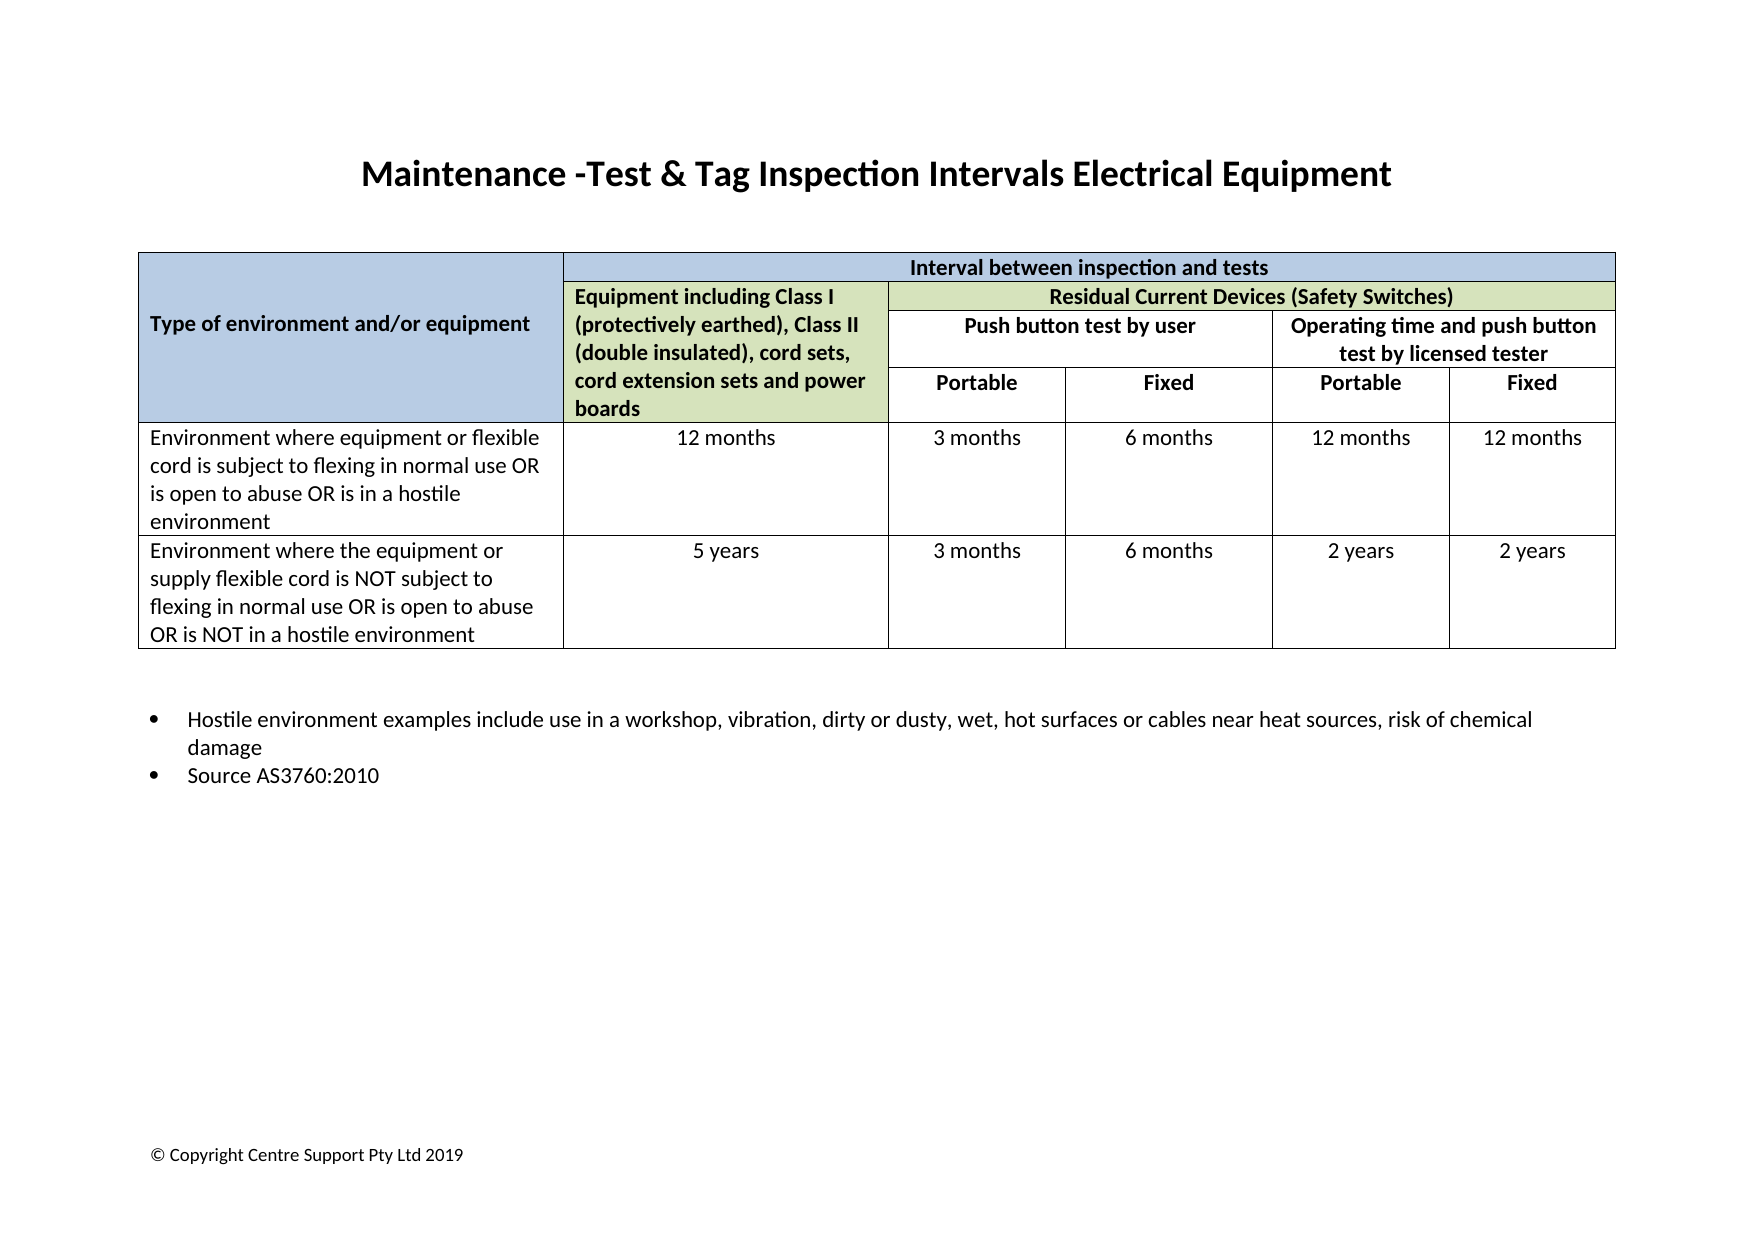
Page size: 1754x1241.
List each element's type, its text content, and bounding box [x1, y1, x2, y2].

table_cell 2 years [1450, 536, 1615, 648]
text Maintenance -Test & Tag Inspection Intervals Electrical Equipment [150, 150, 1604, 196]
table_cell Residual Current Devices (Safety Switches) [889, 282, 1615, 310]
table_cell Fixed [1450, 368, 1615, 422]
table_cell Operating time and push button test by licensed tester [1273, 311, 1615, 367]
table_cell Environment where equipment or flexible cord is subject to flexing in normal use OR is open to abuse OR is in a hostile environment [139, 423, 563, 535]
table_cell Environment where the equipment or supply flexible cord is NOT subject to flexing in normal use OR is open to abuse OR is NOT in a hostile environment [139, 536, 563, 648]
table_cell 2 years [1273, 536, 1449, 648]
table_cell 3 months [889, 423, 1065, 535]
table_cell 6 months [1066, 536, 1272, 648]
list Source AS3760:2010 [150, 761, 1604, 789]
table_header Interval between inspection and tests [564, 253, 1615, 281]
list Hostile environment examples include use in a workshop, vibration, dirty or dusty, wet, hot surfaces or cables near heat sources, risk of chemical damage [150, 705, 1604, 761]
table_cell 5 years [564, 536, 888, 648]
table_cell 6 months [1066, 423, 1272, 535]
table_header Type of environment and/or equipment [139, 253, 563, 422]
table_cell Portable [889, 368, 1065, 422]
table_cell 12 months [1273, 423, 1449, 535]
table_cell Push button test by user [889, 311, 1272, 367]
table_cell Fixed [1066, 368, 1272, 422]
table_cell Portable [1273, 368, 1449, 422]
table_cell Equipment including Class I (protectively earthed), Class II (double insulated), cord sets, cord extension sets and power boards [564, 282, 888, 422]
table_cell 12 months [564, 423, 888, 535]
table_cell 3 months [889, 536, 1065, 648]
table_cell 12 months [1450, 423, 1615, 535]
